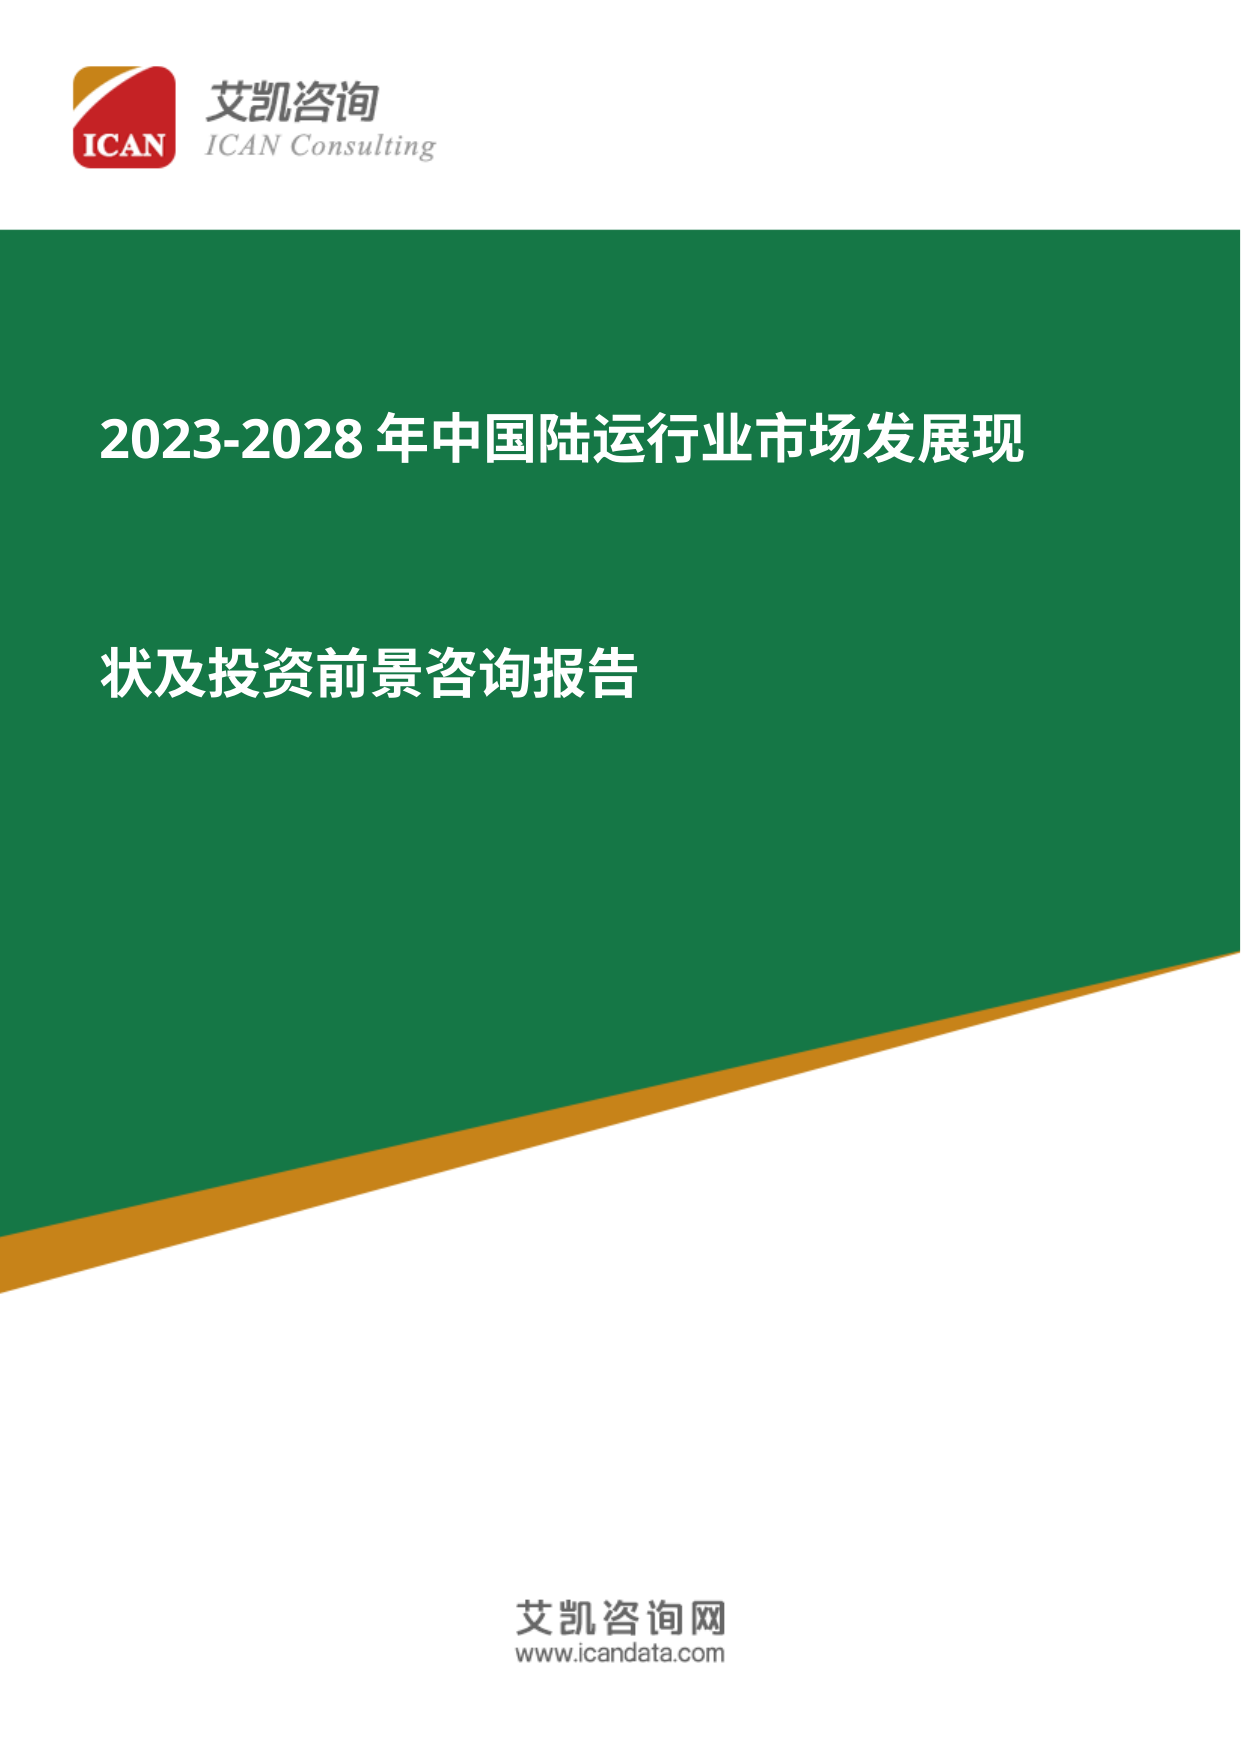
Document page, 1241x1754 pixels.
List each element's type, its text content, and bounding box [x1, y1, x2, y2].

picture [0, 5, 1241, 1754]
subtitle 2023-2028年中国陆运行业市场发展现状及投资前景咨询报告 [99, 386, 1053, 718]
